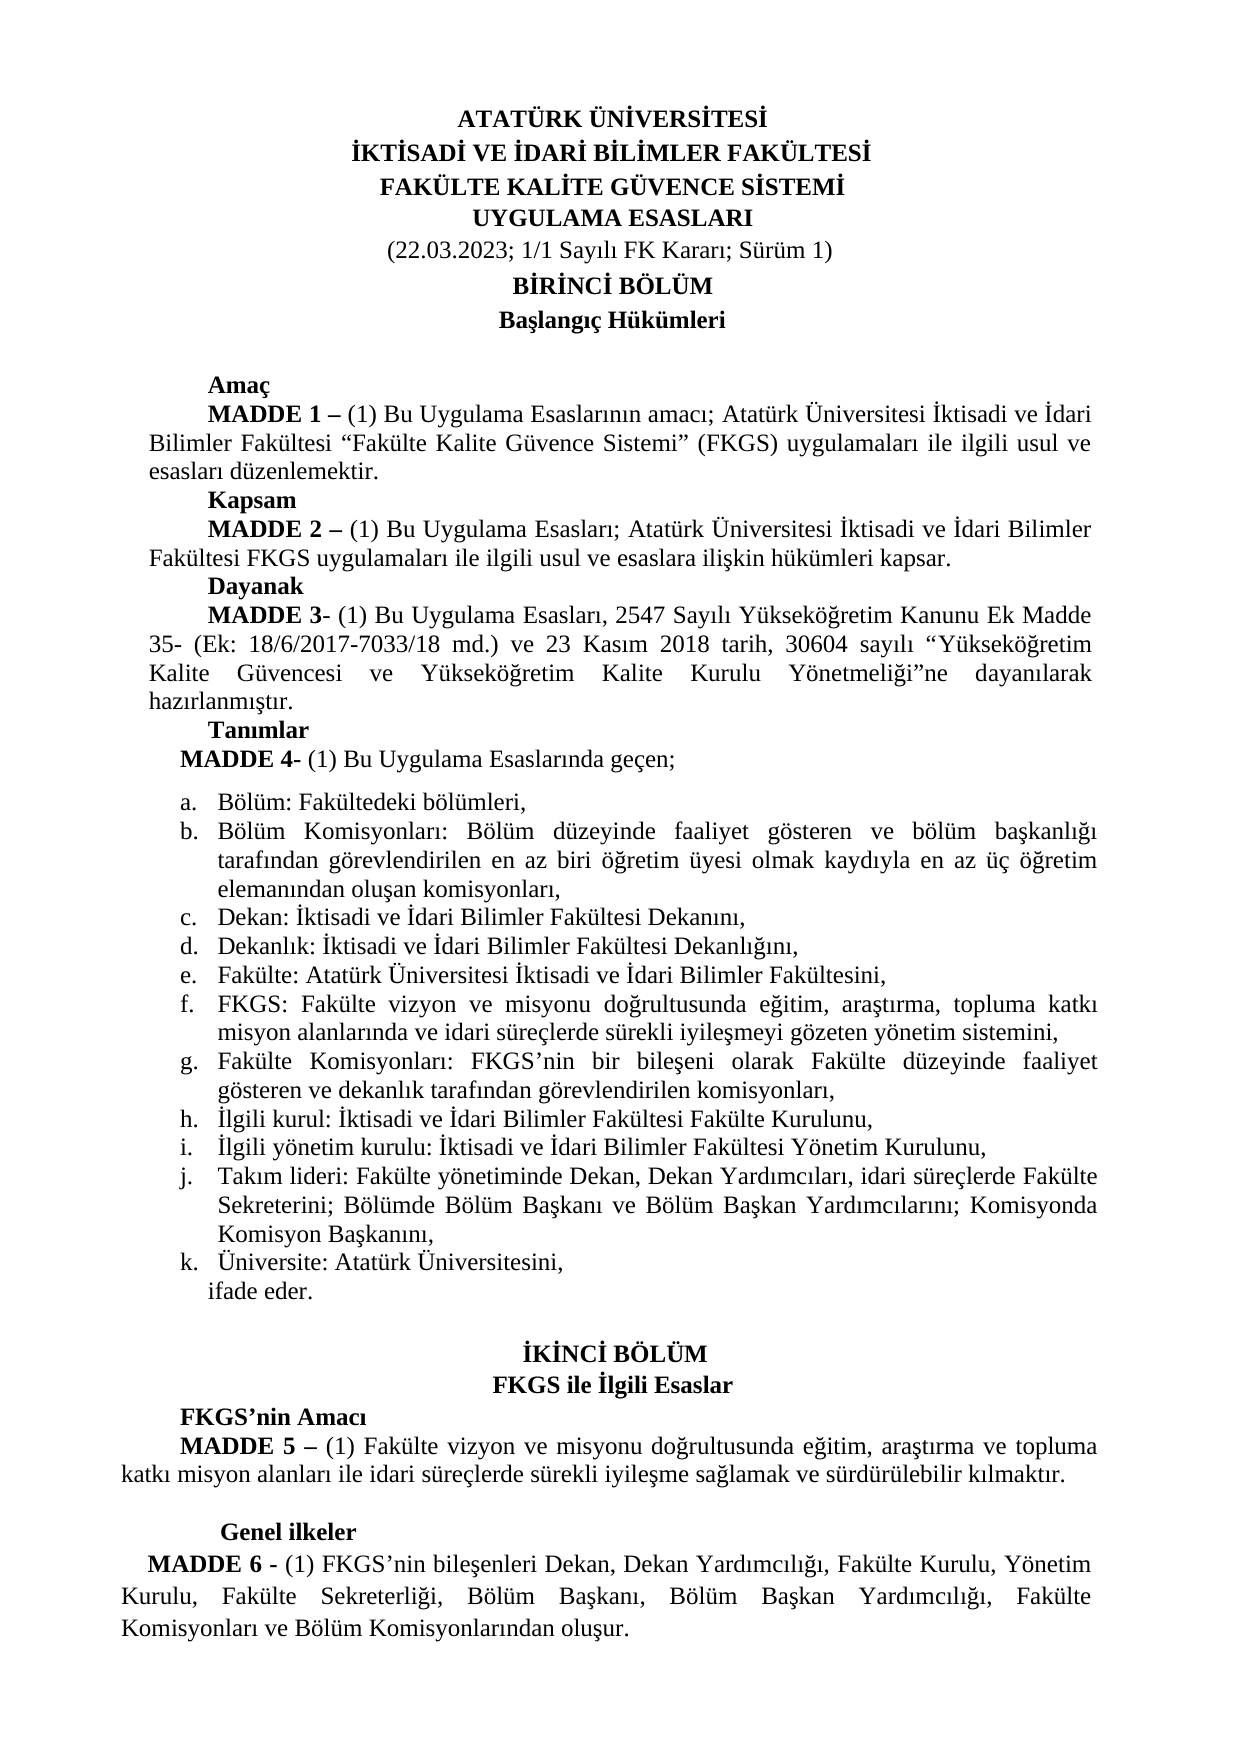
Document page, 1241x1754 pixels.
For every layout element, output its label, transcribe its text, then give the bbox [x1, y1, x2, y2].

text Kapsam [148, 485, 1092, 514]
text Dayanak [148, 571, 1092, 600]
text ATATÜRK ÜNİVERSİTESİ [215, 104, 1010, 133]
list Dekanlık: İktisadi ve İdari Bilimler Fakültesi Dekanlığını, [180, 931, 1098, 960]
subtitle Genel ilkeler [220, 1517, 789, 1546]
text MADDE 4- (1) Bu Uygulama Esaslarında geçen; [121, 744, 1093, 773]
text FAKÜLTE KALİTE GÜVENCE SİSTEMİ [215, 172, 1010, 201]
list Bölüm Komisyonları: Bölüm düzeyinde faaliyet gösteren ve bölüm başkanlığı tarafından görevlendirilen en az biri öğretim üyesi olmak kaydıyla en az üç öğretim elemanından oluşan komisyonları, [180, 816, 1098, 902]
text FKGS ile İlgili Esaslar [215, 1371, 1011, 1399]
list FKGS: Fakülte vizyon ve misyonu doğrultusunda eğitim, araştırma, topluma katkı misyon alanlarında ve idari süreçlerde sürekli iyileşmeyi gözeten yönetim sistemini, [180, 989, 1098, 1046]
list Üniversite: Atatürk Üniversitesini, [180, 1247, 1098, 1276]
list Bölüm: Fakültedeki bölümleri, [180, 787, 1098, 816]
text Başlangıç Hükümleri [215, 305, 1009, 334]
text FKGS’nin Amacı [121, 1402, 1098, 1431]
text Tanımlar [148, 715, 1092, 744]
text MADDE 2 – (1) Bu Uygulama Esasları; Atatürk Üniversitesi İktisadi ve İdari Bilimler Fakültesi FKGS uygulamaları ile ilgili usul ve esaslara ilişkin hükümleri kapsar. [148, 514, 1092, 571]
list İlgili yönetim kurulu: İktisadi ve İdari Bilimler Fakültesi Yönetim Kurulunu, [180, 1132, 1098, 1161]
list Fakülte Komisyonları: FKGS’nin bir bileşeni olarak Fakülte düzeyinde faaliyet gösteren ve dekanlık tarafından görevlendirilen komisyonları, [180, 1046, 1098, 1104]
text Amaç [148, 370, 1092, 399]
text UYGULAMA ESASLARI [215, 203, 1010, 232]
list İlgili kurul: İktisadi ve İdari Bilimler Fakültesi Fakülte Kurulunu, [180, 1104, 1098, 1132]
list Takım lideri: Fakülte yönetiminde Dekan, Dekan Yardımcıları, idari süreçlerde Fakülte Sekreterini; Bölümde Bölüm Başkanı ve Bölüm Başkan Yardımcılarını; Komisyonda Komisyon Başkanını, [180, 1161, 1098, 1247]
list Dekan: İktisadi ve İdari Bilimler Fakültesi Dekanını, [180, 902, 1098, 931]
text MADDE 1 – (1) Bu Uygulama Esaslarının amacı; Atatürk Üniversitesi İktisadi ve İdari Bilimler Fakültesi “Fakülte Kalite Güvence Sistemi” (FKGS) uygulamaları ile ilgili usul ve esasları düzenlemektir. [148, 399, 1092, 485]
text İKİNCİ BÖLÜM [215, 1339, 1015, 1368]
text İKTİSADİ VE İDARİ BİLİMLER FAKÜLTESİ [215, 138, 1008, 167]
text ifade eder. [148, 1276, 1092, 1305]
text MADDE 6 - (1) FKGS’nin bileşenleri Dekan, Dekan Yardımcılığı, Fakülte Kurulu, Yönetim Kurulu, Fakülte Sekreterliği, Bölüm Başkanı, Bölüm Başkan Yardımcılığı, Fakülte Komisyonları ve Bölüm Komisyonlarından oluşur. [121, 1549, 1092, 1642]
text MADDE 5 – (1) Fakülte vizyon ve misyonu doğrultusunda eğitim, araştırma ve topluma katkı misyon alanları ile idari süreçlerde sürekli iyileşme sağlamak ve sürdürülebilir kılmaktır. [121, 1431, 1098, 1488]
text MADDE 3- (1) Bu Uygulama Esasları, 2547 Sayılı Yükseköğretim Kanunu Ek Madde 35- (Ek: 18/6/2017-7033/18 md.) ve 23 Kasım 2018 tarih, 30604 sayılı “Yükseköğretim Kalite Güvencesi ve Yükseköğretim Kalite Kurulu Yönetmeliği”ne dayanılarak hazırlanmıştır. [148, 600, 1092, 715]
text BİRİNCİ BÖLÜM [215, 271, 1011, 300]
list Fakülte: Atatürk Üniversitesi İktisadi ve İdari Bilimler Fakültesini, [180, 960, 1098, 989]
text (22.03.2023; 1/1 Sayılı FK Kararı; Sürüm 1) [121, 235, 1098, 264]
